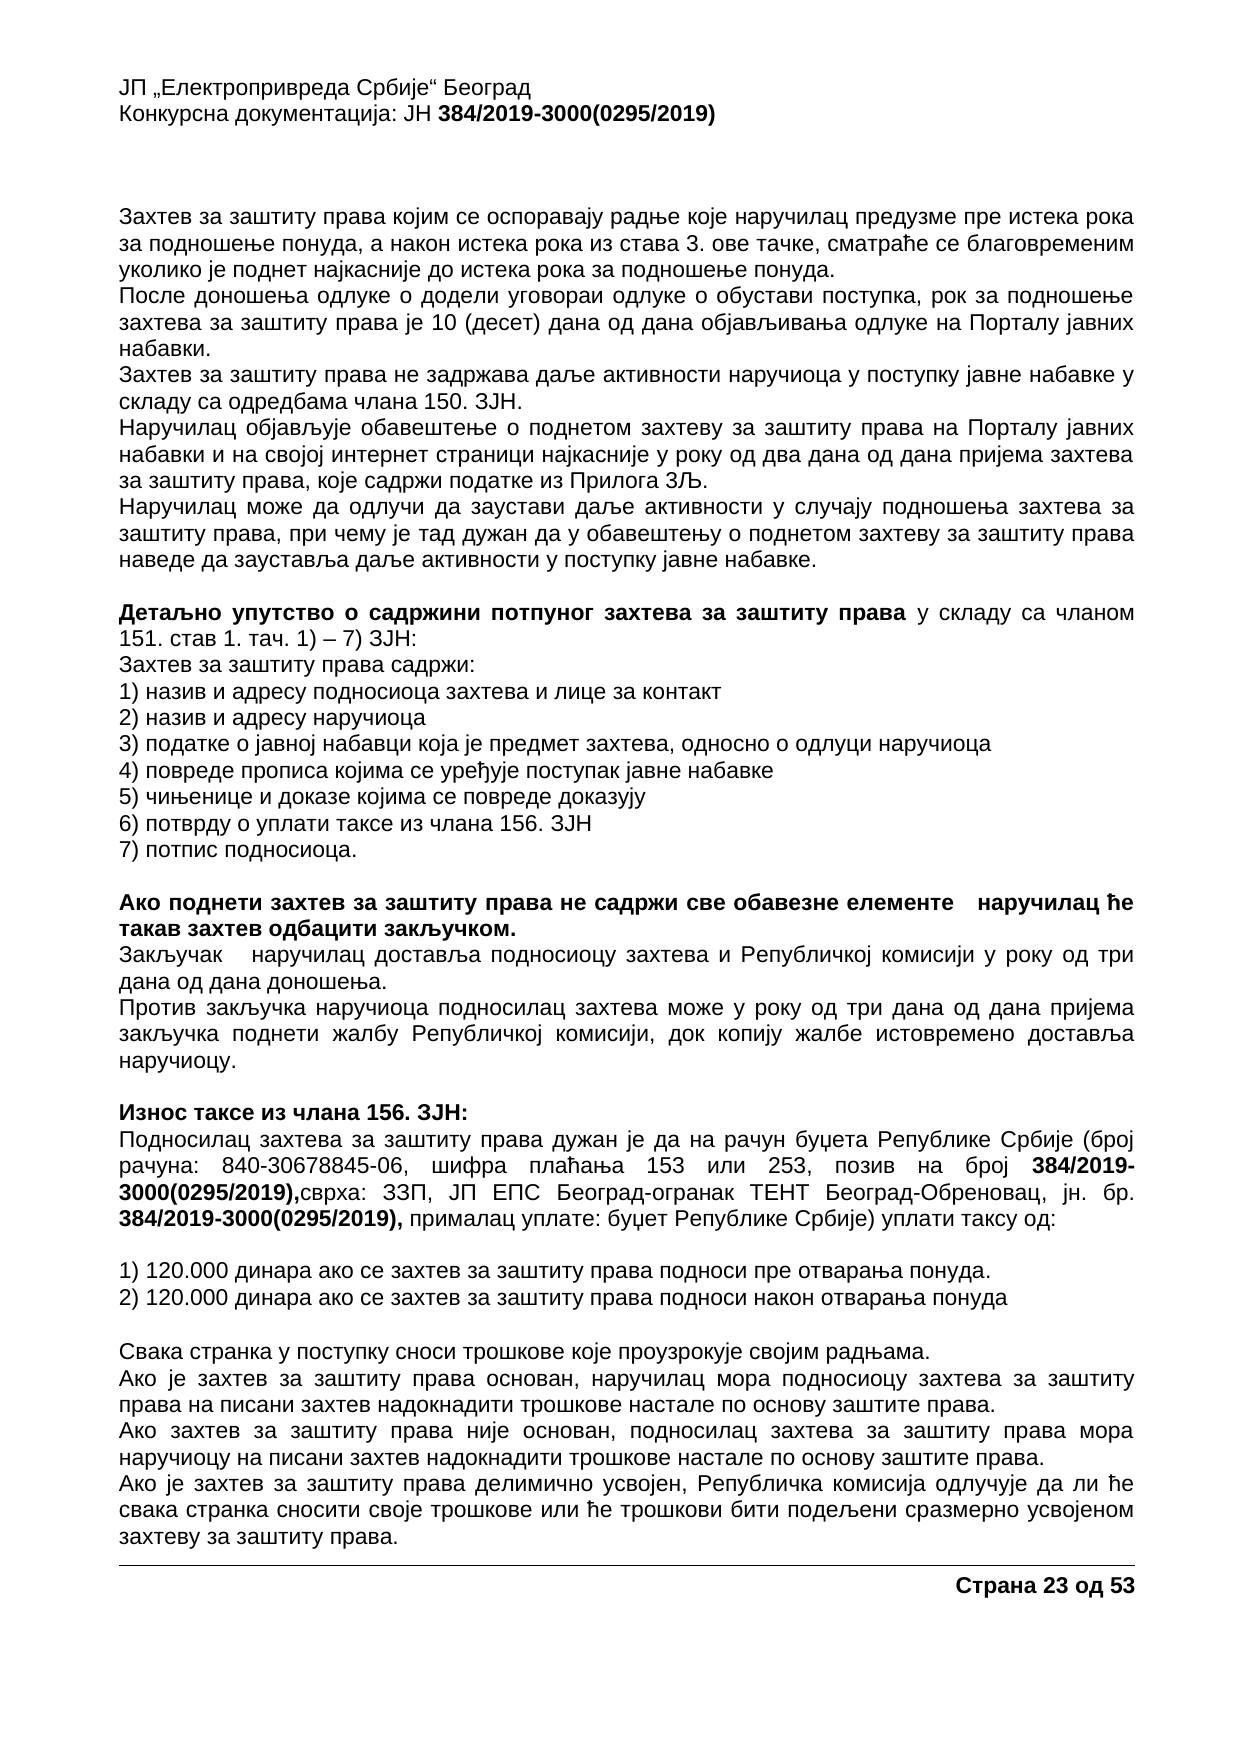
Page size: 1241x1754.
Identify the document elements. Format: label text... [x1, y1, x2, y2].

text Захтев за заштиту права не задржава даље активности наручиоца у поступку јавне набавке у складу са одредбама члана 150. ЗЈН. [119, 361, 1135, 414]
text Ако је захтев за заштиту права делимично усвојен, Републичка комисија одлучује да ли ће свака странка сносити своје трошкове или ће трошкови бити подељени сразмерно усвојеном захтеву за заштиту права. [119, 1470, 1135, 1549]
text Против закључка наручиоца подносилац захтева може у року од три дана од дана пријема закључка поднети жалбу Републичкој комисији, док копију жалбе истовремено доставља наручиоцу. [119, 994, 1135, 1073]
text Ако је захтев за заштиту права основан, наручилац мора подносиоцу захтева за заштиту права на писани захтев надокнадити трошкове настале по основу заштите права. [119, 1364, 1135, 1417]
text 2) 120.000 динара ако се захтев за заштиту права подноси након отварања понуда [119, 1284, 1135, 1310]
text 6) потврду о уплати таксе из члана 156. ЗЈН [119, 809, 1135, 836]
text Ако захтев за заштиту права није основан, подносилац захтева за заштиту права мора наручиоцу на писани захтев надокнадити трошкове настале по основу заштите права. [119, 1417, 1135, 1470]
text 5) чињенице и доказе којима се повреде доказују [119, 783, 1135, 809]
text Наручилац објављује обавештење о поднетом захтеву за заштиту права на Порталу јавних набавки и на својој интернет страници најкасније у року од два дана од дана пријема захтева за заштиту права, које садржи податке из Прилога 3Љ. [119, 414, 1135, 493]
text Захтев за заштиту права садржи: [119, 651, 1135, 678]
text 7) потпис подносиоца. [119, 836, 1135, 862]
text Наручилац може да одлучи да заустави даље активности у случају подношења захтева за заштиту права, при чему је тад дужан да у обавештењу о поднетом захтеву за заштиту права наведе да зауставља даље активности у поступку јавне набавке. [119, 493, 1135, 572]
text 3) податке о јавној набавци која је предмет захтева, односно о одлуци наручиоца [119, 730, 1135, 757]
text Детаљно упутство о садржини потпуног захтева за заштиту права у складу са чланом 151. став 1. тач. 1) – 7) ЗЈН: [119, 599, 1135, 651]
text После доношења одлуке о додели уговораи одлуке о обустави поступка, рок за подношење захтева за заштиту права је 10 (десет) дана од дана објављивања одлуке на Порталу јавних набавки. [119, 282, 1135, 361]
text Закључак наручилац доставља подносиоцу захтева и Републичкој комисији у року од три дана од дана доношења. [119, 941, 1135, 994]
text Свака странка у поступку сноси трошкове које проузрокује својим радњама. [119, 1338, 1135, 1364]
text 4) повреде прописа којима се уређује поступак јавне набавке [119, 757, 1135, 783]
text 1) назив и адресу подносиоца захтева и лице за контакт [119, 678, 1135, 704]
text Подносилац захтева за заштиту права дужан је да на рачун буџета Републике Србије (број рачуна: 840-30678845-06, шифра плаћања 153 или 253, позив на број 384/2019-3000(0295/2019),сврха: ЗЗП, ЈП ЕПС Београд-огранак ТЕНТ Београд-Обреновац, јн. бр. 384/2019-3000(0295/2019), прималац уплате: буџет Републике Србије) уплати таксу од: [119, 1126, 1135, 1231]
text 2) назив и адресу наручиоца [119, 704, 1135, 730]
text Износ таксе из члана 156. ЗЈН: [119, 1099, 1135, 1126]
text Ако поднети захтев за заштиту права не садржи све обавезне елементе наручилац ће такав захтев одбацити закључком. [119, 888, 1135, 941]
text 1) 120.000 динара ако се захтев за заштиту права подноси пре отварања понуда. [119, 1257, 1135, 1284]
text Захтев за заштиту права којим се оспоравају радње које наручилац предузме пре истека рока за подношење понуда, а након истека рока из става 3. ове тачке, сматраће се благовременим уколико је поднет најкасније до истека рока за подношење понуда. [119, 203, 1135, 282]
